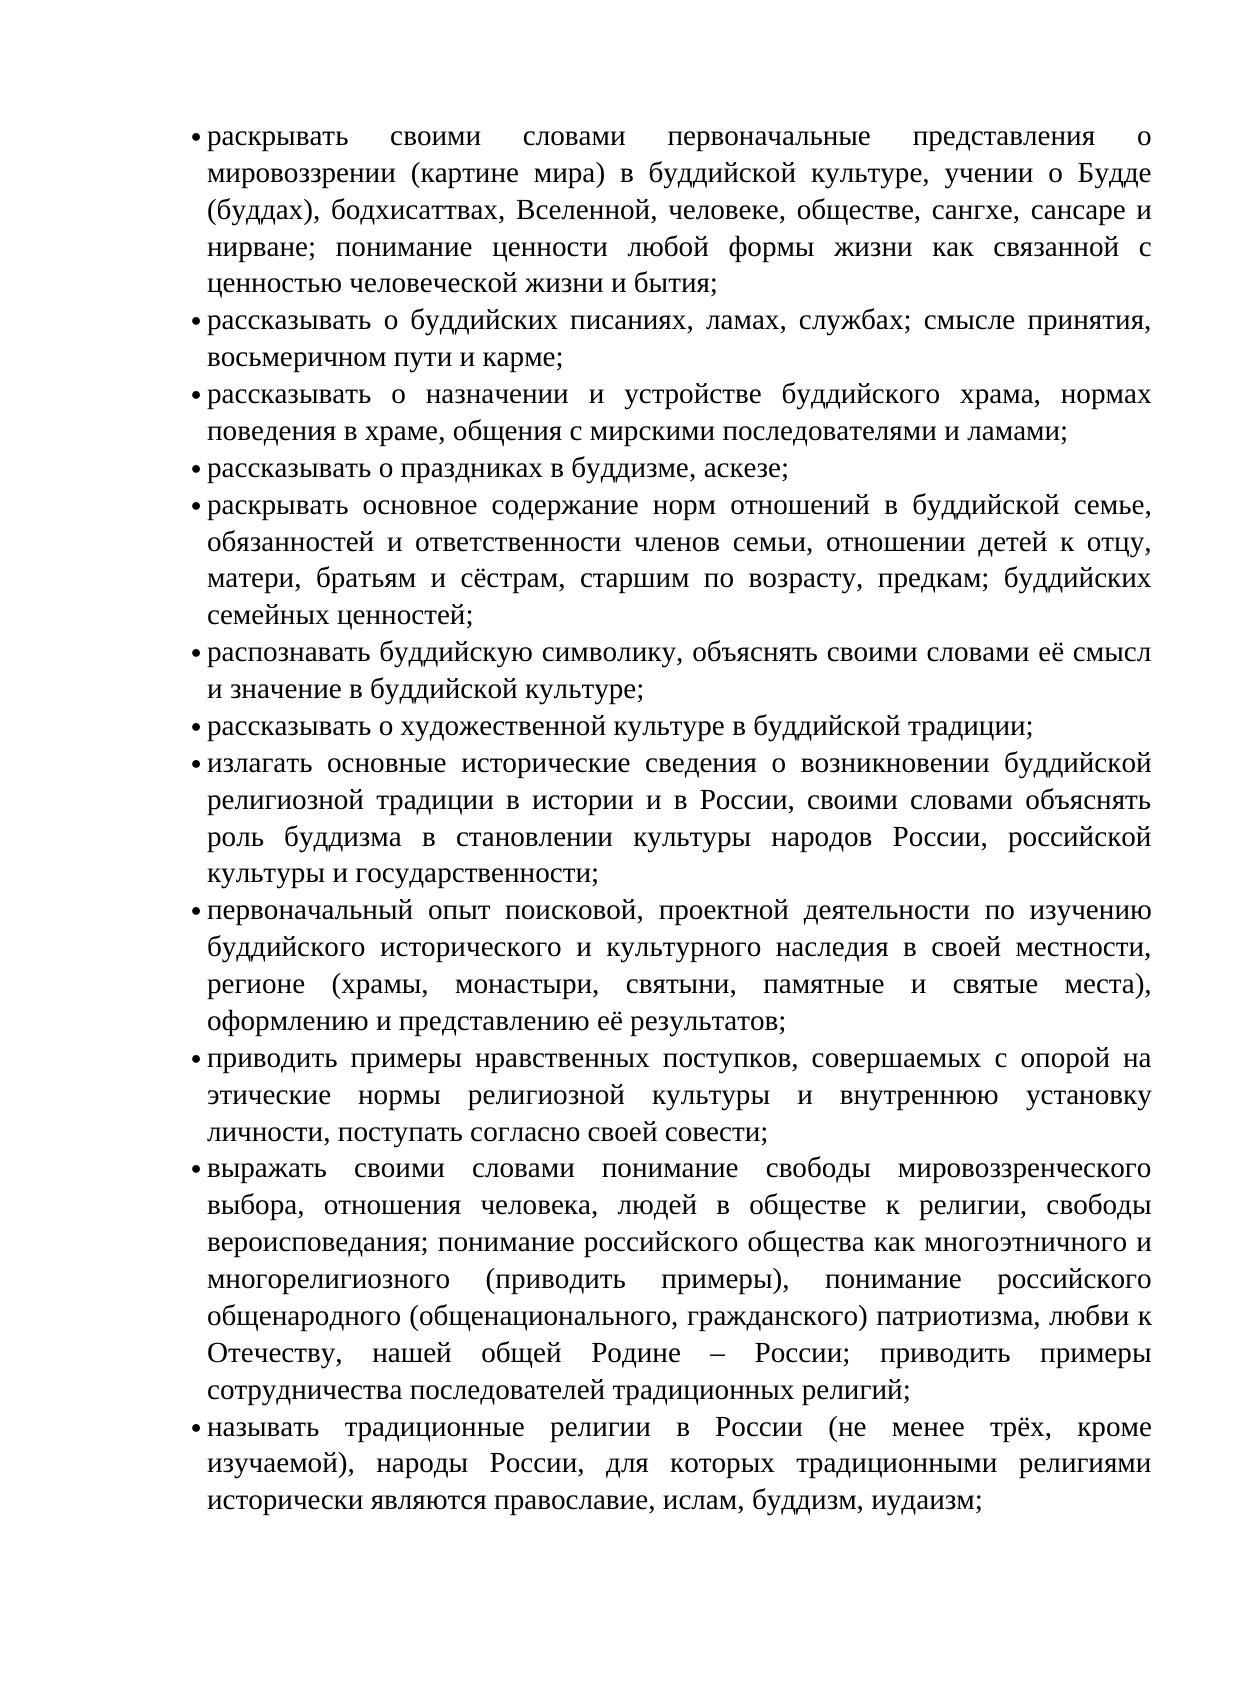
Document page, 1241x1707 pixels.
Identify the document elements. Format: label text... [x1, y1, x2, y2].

list раскрывать своими словами первоначальные представления о мировоззрении (картине мира) в буддийской культуре, учении о Будде (буддах), бодхисаттвах, Вселенной, человеке, обществе, сангхе, сансаре и нирване; понимание ценности любой формы жизни как связанной с ценностью человеческой жизни и бытия; [192, 118, 1152, 299]
list называть традиционные религии в России (не менее трёх, кроме изучаемой), народы России, для которых традиционными религиями исторически являются православие, ислам, буддизм, иудаизм; [192, 1409, 1152, 1516]
list первоначальный опыт поисковой, проектной деятельности по изучению буддийского исторического и культурного наследия в своей местности, регионе (храмы, монастыри, святыни, памятные и святые места), оформлению и представлению её результатов; [192, 892, 1152, 1037]
list рассказывать о буддийских писаниях, ламах, службах; смысле принятия, восьмеричном пути и карме; [192, 302, 1152, 373]
list раскрывать основное содержание норм отношений в буддийской семье, обязанностей и ответственности членов семьи, отношении детей к отцу, матери, братьям и сёстрам, старшим по возрасту, предкам; буддийских семейных ценностей; [192, 487, 1152, 631]
list выражать своими словами понимание свободы мировоззренческого выбора, отношения человека, людей в обществе к религии, свободы вероисповедания; понимание российского общества как многоэтничного и многорелигиозного (приводить примеры), понимание российского общенародного (общенационального, гражданского) патриотизма, любви к Отечеству, нашей общей Родине – России; приводить примеры сотрудничества последователей традиционных религий; [192, 1151, 1152, 1405]
list излагать основные исторические сведения о возникновении буддийской религиозной традиции в истории и в России, своими словами объяснять роль буддизма в становлении культуры народов России, российской культуры и государственности; [192, 745, 1152, 889]
list рассказывать о художественной культуре в буддийской традиции; [192, 708, 1152, 742]
list приводить примеры нравственных поступков, совершаемых с опорой на этические нормы религиозной культуры и внутреннюю установку личности, поступать согласно своей совести; [192, 1040, 1152, 1147]
list рассказывать о праздниках в буддизме, аскезе; [192, 450, 1152, 483]
list распознавать буддийскую символику, объяснять своими словами её смысл и значение в буддийской культуре; [192, 634, 1152, 705]
list рассказывать о назначении и устройстве буддийского храма, нормах поведения в храме, общения с мирскими последователями и ламами; [192, 376, 1152, 447]
